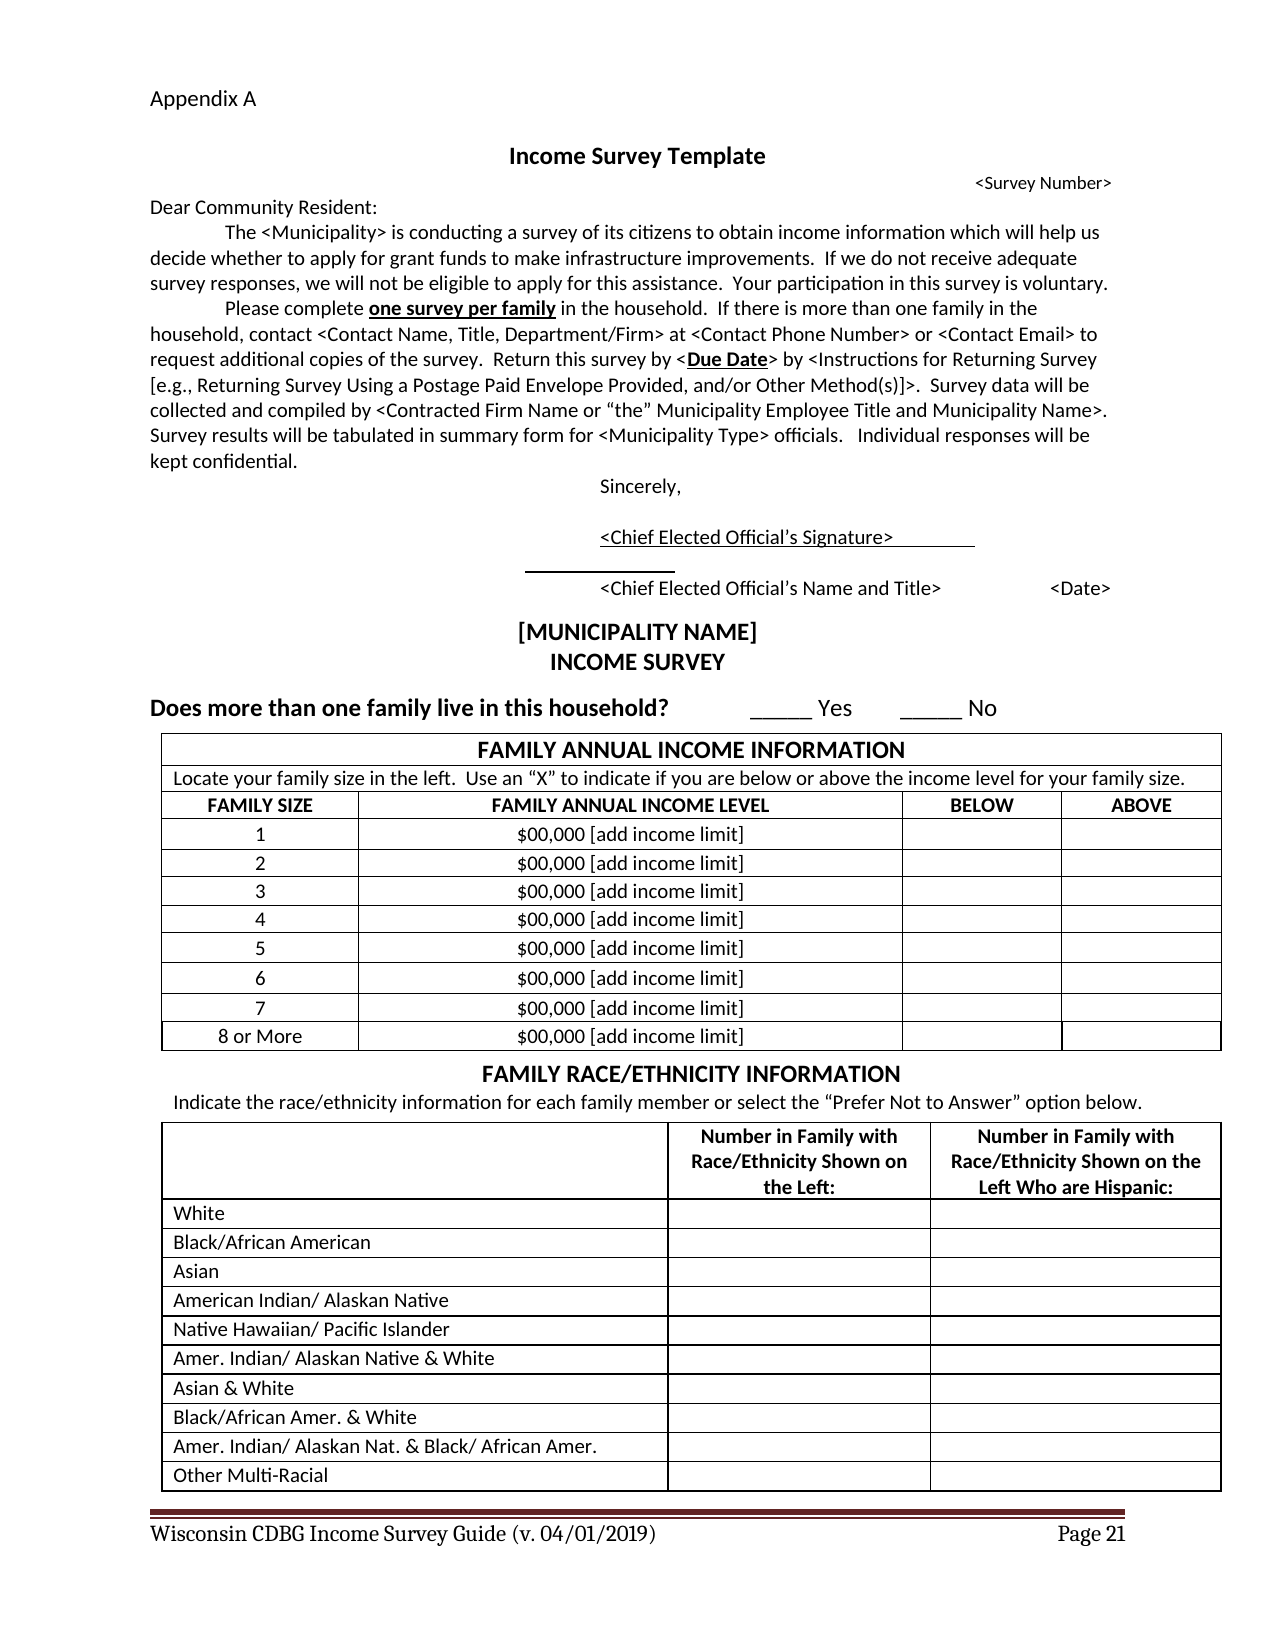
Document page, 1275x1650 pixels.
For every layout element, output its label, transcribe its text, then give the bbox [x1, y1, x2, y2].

table_cell [669, 1200, 930, 1227]
table_cell ABOVE [1062, 792, 1221, 817]
table_cell 4 [162, 906, 358, 932]
table_cell Asian & White [163, 1375, 667, 1402]
table_cell $00,000 [add income limit] [359, 877, 902, 905]
table_cell [1062, 850, 1221, 876]
table_cell [1062, 819, 1221, 848]
table_cell Number in Family with Race/Ethnicity Shown on the Left: [669, 1123, 930, 1198]
text Sincerely, [525, 473, 1125, 499]
table_cell [931, 1200, 1220, 1227]
table_cell [669, 1229, 930, 1257]
table_cell Asian [163, 1258, 667, 1286]
table_cell [1062, 963, 1221, 993]
table_cell [931, 1433, 1220, 1461]
table_cell [931, 1317, 1220, 1344]
table_cell [669, 1433, 930, 1461]
text Does more than one family live in this household? _____ Yes _____ No [150, 692, 1125, 723]
text Please complete one survey per family in the household. If there is more than one family in the household, contact <Contact Name, Title, Department/Firm> at <Contact Phone Number> or <Contact Email> to request additional copies of the survey. Return this survey by <Due Date> by <Instructions for Returning Survey [e.g., Returning Survey Using a Postage Paid Envelope Provided, and/or Other Method(s)]>. Survey data will be collected and compiled by <Contracted Firm Name or “the” Municipality Employee Title and Municipality Name>. Survey results will be tabulated in summary form for <Municipality Type> officials. Individual responses will be kept confidential. [150, 296, 1125, 473]
table_cell [669, 1404, 930, 1432]
table_cell 6 [162, 963, 358, 993]
table_cell FAMILY SIZE [162, 792, 358, 817]
text <Chief Elected Official’s Signature> [525, 524, 1125, 575]
table_cell Black/African American [163, 1229, 667, 1257]
table_cell [903, 906, 1061, 932]
table_cell [1063, 1022, 1220, 1050]
table_cell Locate your family size in the left. Use an “X” to indicate if you are below or above the income level for your family size. [162, 766, 1221, 791]
table_cell [931, 1258, 1220, 1286]
table_cell [903, 994, 1061, 1021]
table_cell [1062, 877, 1221, 905]
table_cell [931, 1375, 1220, 1402]
table_cell $00,000 [add income limit] [359, 933, 902, 962]
table_cell [903, 877, 1061, 905]
table_cell FAMILY RACE/ETHNICITY INFORMATION Indicate the race/ethnicity information for each family member or select the “Prefer Not to Answer” option below. [162, 1051, 1221, 1122]
table_cell $00,000 [add income limit] [359, 963, 902, 993]
table_cell BELOW [903, 792, 1061, 817]
table_cell [931, 1287, 1220, 1315]
table_cell 2 [162, 850, 358, 876]
table_cell $00,000 [add income limit] [359, 906, 902, 932]
table_cell 5 [162, 933, 358, 962]
table_cell [669, 1258, 930, 1286]
table_cell [931, 1462, 1220, 1490]
text Dear Community Resident: [150, 194, 1125, 219]
subtitle Appendix A [150, 84, 1125, 112]
table_cell American Indian/ Alaskan Native [163, 1287, 667, 1315]
table_cell 3 [162, 877, 358, 905]
table_cell [903, 819, 1061, 848]
table_cell 1 [162, 819, 358, 848]
table_cell [669, 1287, 930, 1315]
table_cell Amer. Indian/ Alaskan Nat. & Black/ African Amer. [163, 1433, 667, 1461]
text <Chief Elected Official’s Name and Title> <Date> [600, 575, 1125, 601]
table_cell 7 [162, 994, 358, 1021]
text [MUNICIPALITY NAME] [150, 616, 1125, 646]
table_cell Native Hawaiian/ Pacific Islander [163, 1317, 667, 1344]
table_cell [163, 1123, 667, 1198]
table_cell Black/African Amer. & White [163, 1404, 667, 1432]
table_cell [669, 1346, 930, 1373]
table_cell [669, 1462, 930, 1490]
table_cell Number in Family with Race/Ethnicity Shown on the Left Who are Hispanic: [931, 1123, 1220, 1198]
table_cell Other Multi-Racial [163, 1462, 667, 1490]
subtitle Income Survey Template [150, 140, 1125, 171]
table_cell [931, 1229, 1220, 1257]
table_header FAMILY ANNUAL INCOME INFORMATION [162, 734, 1221, 764]
text The <Municipality> is conducting a survey of its citizens to obtain income information which will help us decide whether to apply for grant funds to make infrastructure improvements. If we do not receive adequate survey responses, we will not be eligible to apply for this assistance. Your participation in this survey is voluntary. [150, 219, 1125, 296]
table_cell [903, 963, 1061, 993]
table_cell [669, 1317, 930, 1344]
table_cell $00,000 [add income limit] [359, 1022, 902, 1050]
table_cell 8 or More [163, 1022, 358, 1050]
table_cell $00,000 [add income limit] [359, 994, 902, 1021]
text INCOME SURVEY [150, 646, 1125, 677]
table_cell [931, 1404, 1220, 1432]
table_cell White [163, 1200, 667, 1227]
table_cell [903, 933, 1061, 962]
table_cell [931, 1346, 1220, 1373]
table_cell FAMILY ANNUAL INCOME LEVEL [359, 792, 902, 817]
table_cell Amer. Indian/ Alaskan Native & White [163, 1346, 667, 1373]
table_cell [903, 850, 1061, 876]
table_cell $00,000 [add income limit] [359, 850, 902, 876]
table_cell [1062, 994, 1221, 1021]
table_cell $00,000 [add income limit] [359, 819, 902, 848]
table_cell [1062, 933, 1221, 962]
table_cell [669, 1375, 930, 1402]
table_cell [1062, 906, 1221, 932]
table_cell [903, 1022, 1061, 1050]
text <Survey Number> [975, 171, 1125, 194]
